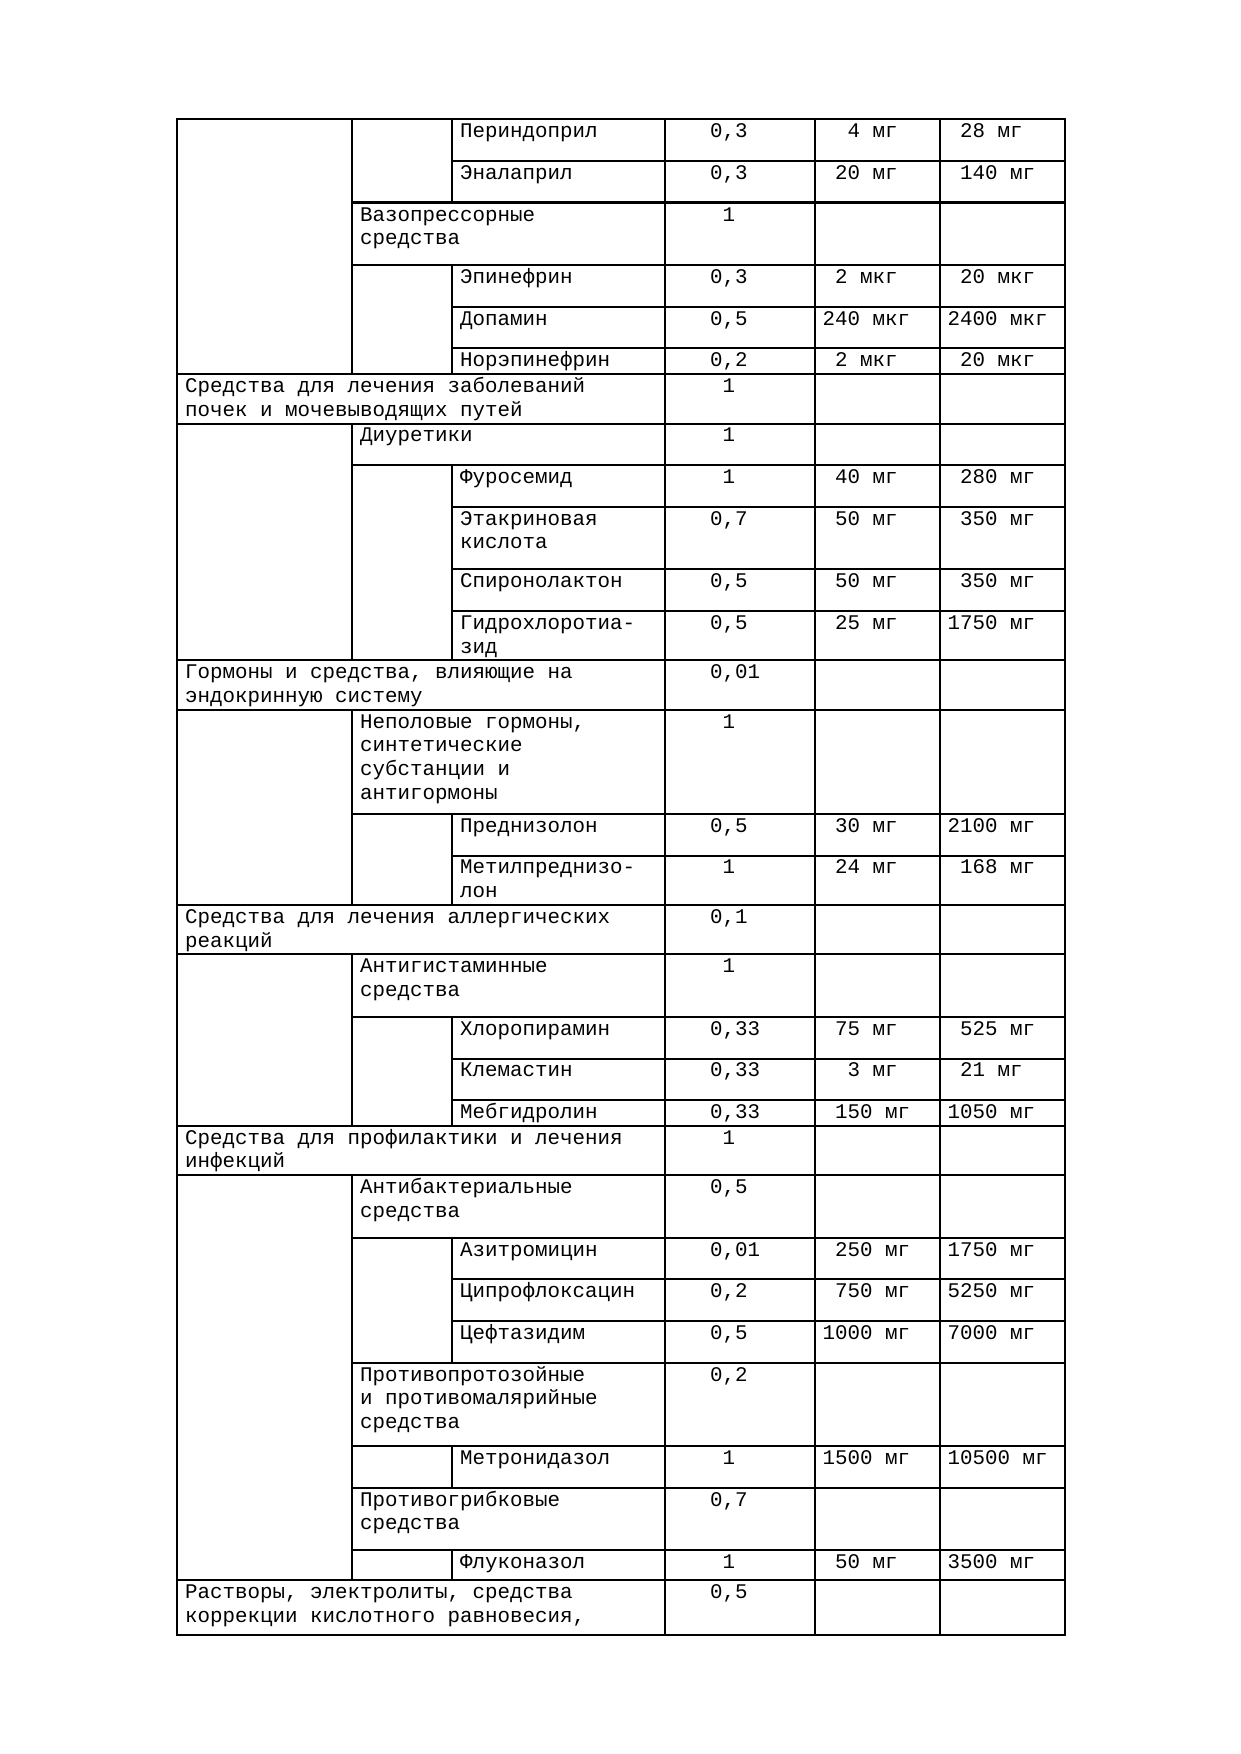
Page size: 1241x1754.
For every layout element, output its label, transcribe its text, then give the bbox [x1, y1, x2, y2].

table_cell 0,5 [666, 612, 814, 659]
table_cell Фуросемид [453, 466, 664, 506]
table_cell 2 мкг [816, 266, 939, 306]
table_cell Средства для профилактики и лечения инфекций [178, 1127, 664, 1174]
table_cell Противопротозойные и противомалярийные средства [353, 1364, 664, 1445]
table_cell 28 мг [941, 120, 1064, 160]
table_cell 168 мг [941, 857, 1064, 904]
table_cell [941, 375, 1064, 422]
table_cell 0,7 [666, 1489, 814, 1549]
table_cell 25 мг [816, 612, 939, 659]
table_cell 150 мг [816, 1101, 939, 1125]
table_cell 2400 мкг [941, 308, 1064, 347]
table_cell 350 мг [941, 508, 1064, 568]
table_cell 1 [666, 711, 814, 813]
table_cell 0,2 [666, 349, 814, 373]
table_cell 0,7 [666, 508, 814, 568]
table_cell 1 [666, 466, 814, 506]
table_cell 0,5 [666, 815, 814, 854]
table_cell Клемастин [453, 1060, 664, 1099]
table_cell 1 [666, 425, 814, 464]
table_cell [941, 425, 1064, 464]
table_cell [941, 1581, 1064, 1634]
table_cell 750 мг [816, 1280, 939, 1320]
table_cell 1 [666, 1447, 814, 1487]
table_cell 1 [666, 1551, 814, 1579]
table_cell 240 мкг [816, 308, 939, 347]
table_cell 0,5 [666, 1581, 814, 1634]
table_cell 0,33 [666, 1101, 814, 1125]
table_cell 525 мг [941, 1018, 1064, 1057]
table_cell 0,3 [666, 162, 814, 201]
table_cell [941, 204, 1064, 264]
table_cell 20 мкг [941, 266, 1064, 306]
table_cell Мебгидролин [453, 1101, 664, 1125]
table_cell [816, 375, 939, 422]
table_cell Спиронолактон [453, 570, 664, 610]
table_cell [816, 1364, 939, 1445]
table_cell Антигистаминные средства [353, 955, 664, 1016]
table_cell [941, 1176, 1064, 1237]
table_cell 280 мг [941, 466, 1064, 506]
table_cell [178, 1581, 664, 1634]
table_cell 75 мг [816, 1018, 939, 1057]
table_cell 0,5 [666, 1322, 814, 1362]
table_cell Диуретики [353, 425, 664, 464]
table_cell 1500 мг [816, 1447, 939, 1487]
table_cell 50 мг [816, 570, 939, 610]
table_cell [353, 1018, 451, 1125]
table_cell [816, 1127, 939, 1174]
table_cell Средства для лечения аллергических реакций [178, 906, 664, 953]
table_cell 50 мг [816, 1551, 939, 1579]
table_cell Эналаприл [453, 162, 664, 201]
table_cell 2100 мг [941, 815, 1064, 854]
table_cell 0,5 [666, 570, 814, 610]
table_cell [941, 906, 1064, 953]
table_cell 1050 мг [941, 1101, 1064, 1125]
table_cell Хлоропирамин [453, 1018, 664, 1057]
table_cell Антибактериальные средства [353, 1176, 664, 1237]
table_cell [353, 1239, 451, 1362]
table_cell [941, 1489, 1064, 1549]
table_cell Противогрибковые средства [353, 1489, 664, 1549]
table_cell [816, 425, 939, 464]
table_cell [941, 711, 1064, 813]
table_cell [353, 1447, 451, 1487]
table_cell 0,01 [666, 661, 814, 709]
table_cell 20 мкг [941, 349, 1064, 373]
table_cell 0,3 [666, 266, 814, 306]
table_cell [816, 1489, 939, 1549]
table_cell 0,1 [666, 906, 814, 953]
table_cell 140 мг [941, 162, 1064, 201]
table_cell [353, 1551, 451, 1579]
table_cell 350 мг [941, 570, 1064, 610]
table_cell [816, 1581, 939, 1634]
table_cell Ципрофлоксацин [453, 1280, 664, 1320]
table_cell 1 [666, 955, 814, 1016]
table_cell 0,33 [666, 1018, 814, 1057]
table_cell [178, 425, 351, 659]
table_cell Азитромицин [453, 1239, 664, 1278]
table_cell 24 мг [816, 857, 939, 904]
table_cell 10500 мг [941, 1447, 1064, 1487]
table_cell Флуконазол [453, 1551, 664, 1579]
table_cell Допамин [453, 308, 664, 347]
table_cell Преднизолон [453, 815, 664, 854]
table_cell 1000 мг [816, 1322, 939, 1362]
table_cell 0,5 [666, 308, 814, 347]
table_cell Неполовые гормоны, синтетические субстанции и антигормоны [353, 711, 664, 813]
table_cell 1 [666, 204, 814, 264]
table_cell [941, 1127, 1064, 1174]
table_cell [178, 711, 351, 904]
table_cell 1 [666, 857, 814, 904]
table_cell 5250 мг [941, 1280, 1064, 1320]
table_cell 7000 мг [941, 1322, 1064, 1362]
table_cell Норэпинефрин [453, 349, 664, 373]
table_cell Гормоны и средства, влияющие на эндокринную систему [178, 661, 664, 709]
table_cell [816, 906, 939, 953]
table_cell 0,01 [666, 1239, 814, 1278]
table_cell 0,5 [666, 1176, 814, 1237]
table_cell 30 мг [816, 815, 939, 854]
table_cell [353, 266, 451, 373]
table_cell 1750 мг [941, 1239, 1064, 1278]
table_cell [816, 661, 939, 709]
table_cell 2 мкг [816, 349, 939, 373]
table_cell Вазопрессорные средства [353, 204, 664, 264]
table_cell [941, 1364, 1064, 1445]
table_cell [816, 1176, 939, 1237]
table_cell 0,2 [666, 1364, 814, 1445]
table_cell 3 мг [816, 1060, 939, 1099]
table_cell 0,2 [666, 1280, 814, 1320]
table_cell 4 мг [816, 120, 939, 160]
table_cell 0,33 [666, 1060, 814, 1099]
table_cell 1 [666, 375, 814, 422]
table_cell [178, 955, 351, 1125]
table_cell Периндоприл [453, 120, 664, 160]
table_cell 21 мг [941, 1060, 1064, 1099]
table_cell Цефтазидим [453, 1322, 664, 1362]
table_cell Средства для лечения заболеваний почек и мочевыводящих путей [178, 375, 664, 422]
table_cell [353, 815, 451, 904]
table_cell Метронидазол [453, 1447, 664, 1487]
table_cell [941, 955, 1064, 1016]
table_cell [353, 466, 451, 659]
table_cell [816, 955, 939, 1016]
table_cell Метилпреднизо- лон [453, 857, 664, 904]
table_cell 3500 мг [941, 1551, 1064, 1579]
table_cell [816, 204, 939, 264]
table_cell 50 мг [816, 508, 939, 568]
table_cell [816, 711, 939, 813]
table_cell Этакриновая кислота [453, 508, 664, 568]
table_cell 0,3 [666, 120, 814, 160]
table_cell Эпинефрин [453, 266, 664, 306]
table_cell 40 мг [816, 466, 939, 506]
table_cell 20 мг [816, 162, 939, 201]
table_cell 1750 мг [941, 612, 1064, 659]
table_cell Гидрохлоротиа- зид [453, 612, 664, 659]
table_cell [178, 1176, 351, 1579]
table_cell 1 [666, 1127, 814, 1174]
table_cell [941, 661, 1064, 709]
table_cell 250 мг [816, 1239, 939, 1278]
